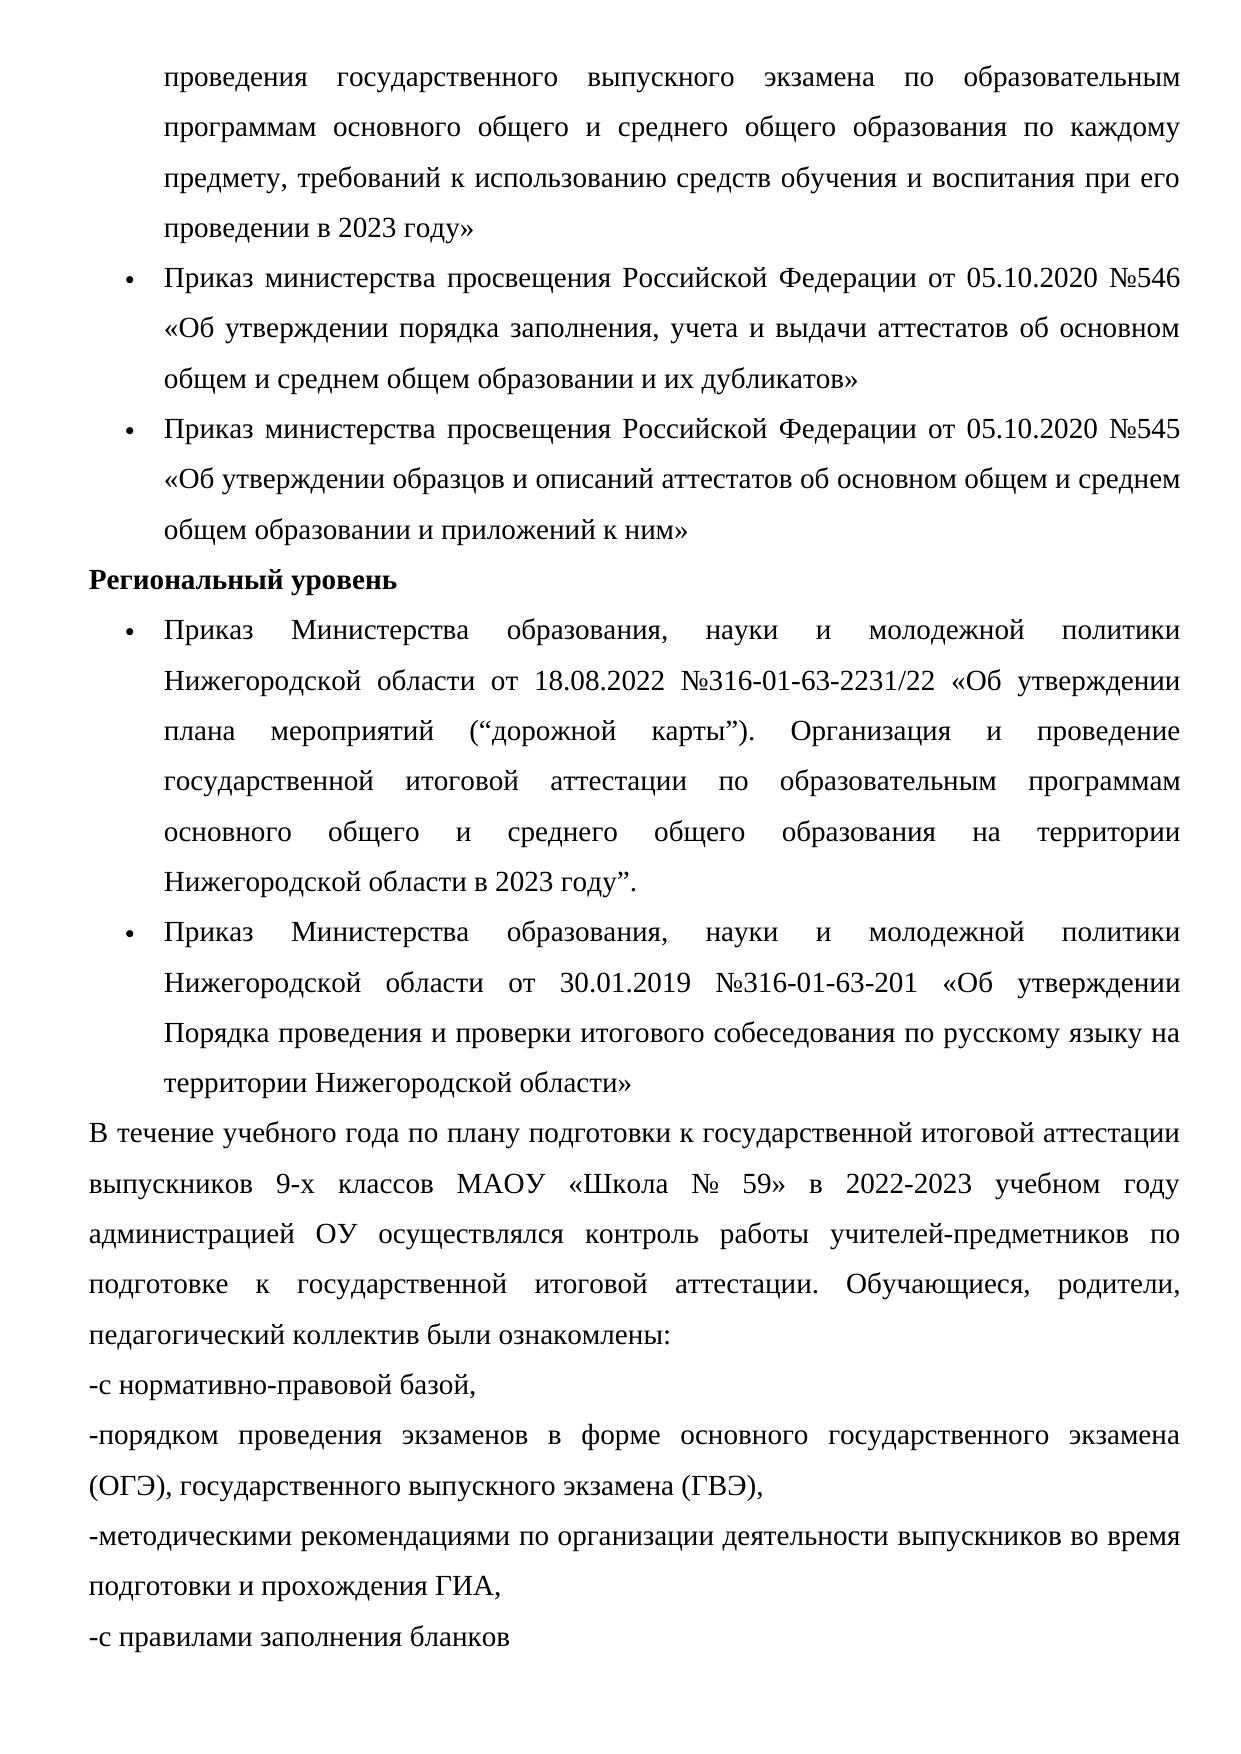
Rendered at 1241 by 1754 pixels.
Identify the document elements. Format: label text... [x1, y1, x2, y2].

list Приказ Министерства образования, науки и молодежной политики Нижегородской области от 18.08.2022 №316-01-63-2231/22 «Об утверждении плана мероприятий (“дорожной карты”). Организация и проведение государственной итоговой аттестации по образовательным программам основного общего и среднего общего образования на территории Нижегородской области в 2023 году”. [126, 612, 1181, 898]
text Региональный уровень [89, 562, 1181, 596]
list Приказ министерства просвещения Российской Федерации от 05.10.2020 №545 «Об утверждении образцов и описаний аттестатов об основном общем и среднем общем образовании и приложений к ним» [126, 411, 1181, 545]
text -с правилами заполнения бланков [89, 1619, 1181, 1652]
text -с нормативно-правовой базой, [89, 1367, 1181, 1401]
list Приказ Министерства образования, науки и молодежной политики Нижегородской области от 30.01.2019 №316-01-63-201 «Об утверждении Порядка проведения и проверки итогового собеседования по русскому языку на территории Нижегородской области» [126, 914, 1181, 1099]
text -порядком проведения экзаменов в форме основного государственного экзамена (ОГЭ), государственного выпускного экзамена (ГВЭ), [89, 1417, 1181, 1501]
list Приказ министерства просвещения Российской Федерации от 05.10.2020 №546 «Об утверждении порядка заполнения, учета и выдачи аттестатов об основном общем и среднем общем образовании и их дубликатов» [126, 260, 1181, 394]
text -методическими рекомендациями по организации деятельности выпускников во время подготовки и прохождения ГИА, [89, 1518, 1181, 1602]
text В течение учебного года по плану подготовки к государственной итоговой аттестации выпускников 9-х классов МАОУ «Школа № 59» в 2022-2023 учебном году администрацией ОУ осуществлялся контроль работы учителей-предметников по подготовке к государственной итоговой аттестации. Обучающиеся, родители, педагогический коллектив были ознакомлены: [89, 1116, 1181, 1350]
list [126, 59, 1181, 243]
